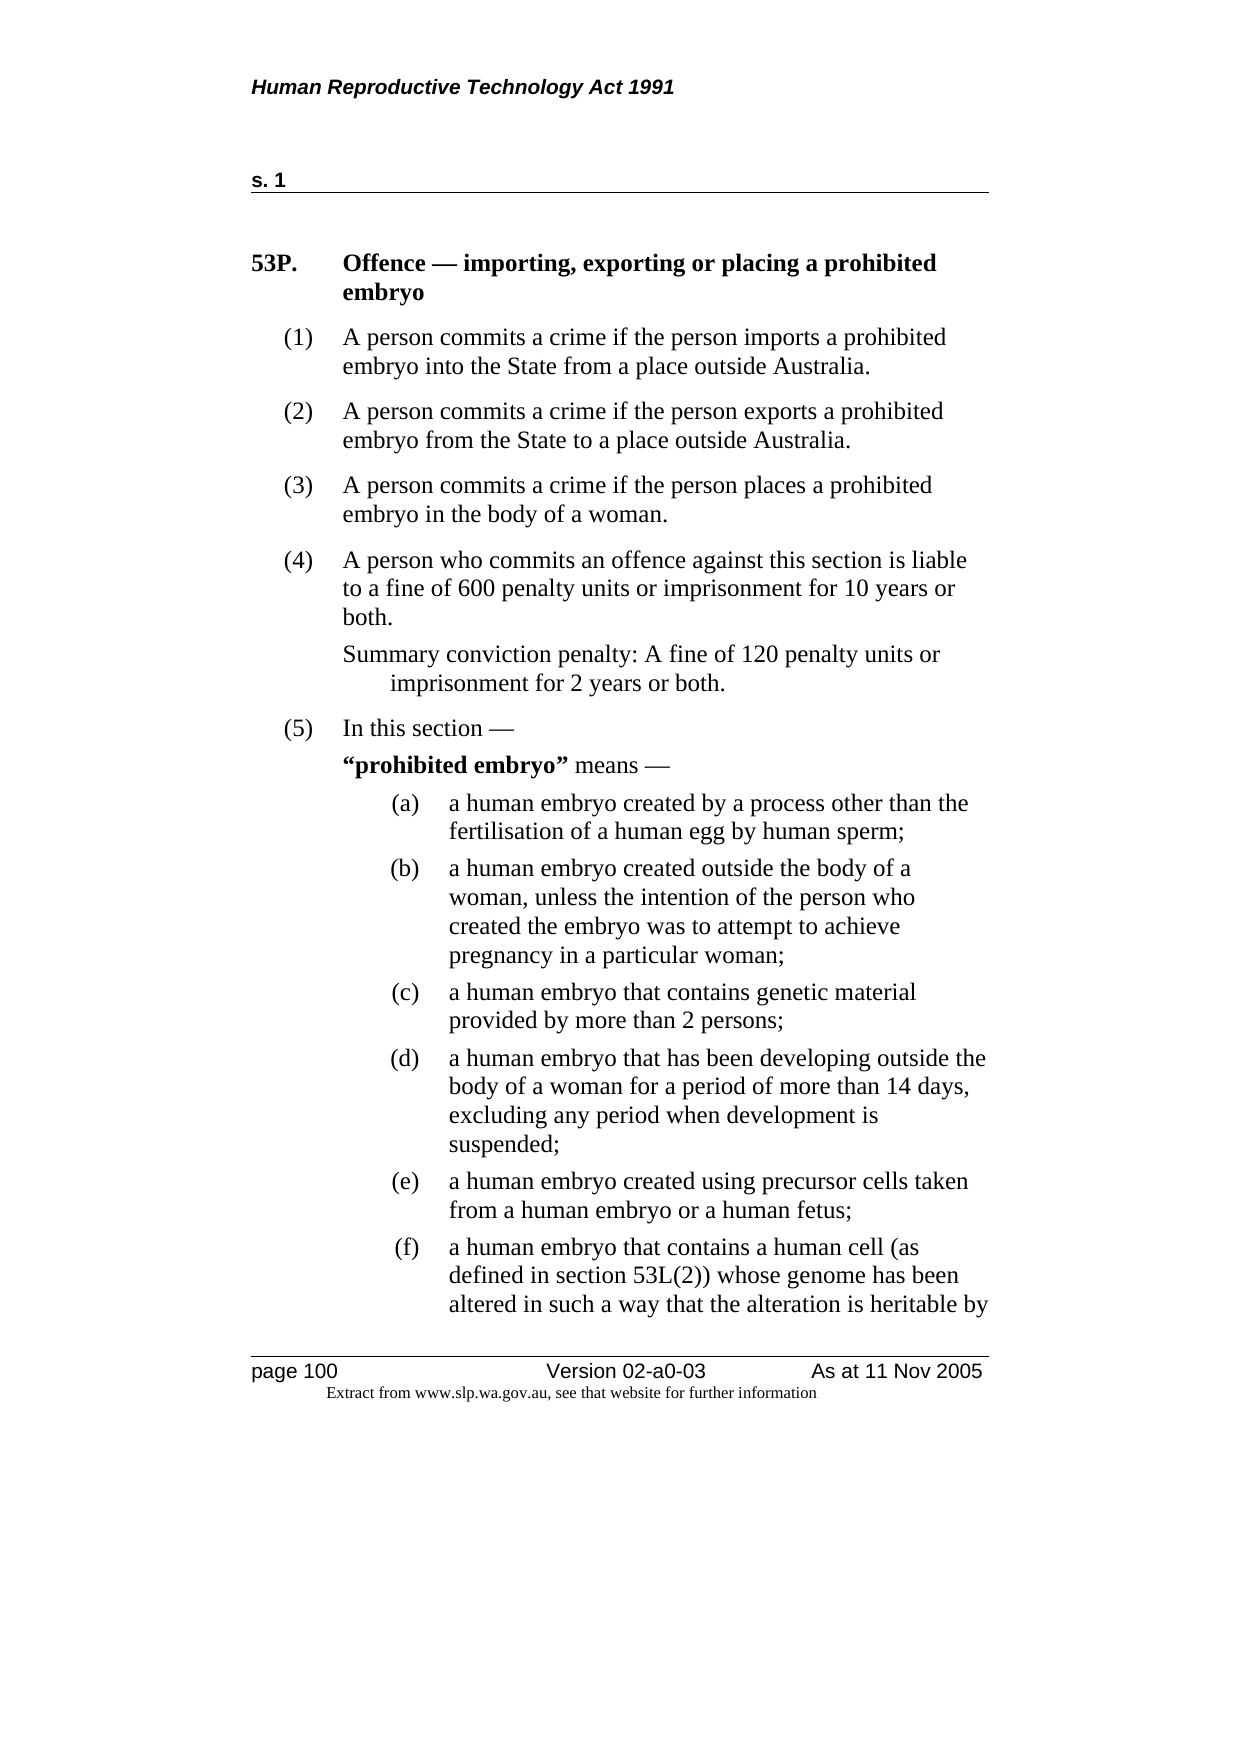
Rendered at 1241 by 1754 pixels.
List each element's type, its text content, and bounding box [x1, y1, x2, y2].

text (b) a human embryo created outside the body of a woman, unless the intention of the person who created the embryo was to attempt to achieve pregnancy in a particular woman; [251, 853, 989, 968]
text (1) A person commits a crime if the person imports a prohibited embryo into the State from a place outside Australia. [251, 322, 989, 380]
text (5) In this section — [251, 713, 989, 742]
text (3) A person commits a crime if the person places a prohibited embryo in the body of a woman. [251, 471, 989, 528]
text (4) A person who commits an offence against this section is liable to a fine of 600 penalty units or imprisonment for 10 years or both. [251, 545, 989, 631]
text “prohibited embryo” means — [251, 751, 989, 779]
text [251, 1232, 989, 1318]
subtitle 53P. Offence — importing, exporting or placing a prohibited embryo [251, 248, 989, 306]
text (c) a human embryo that contains genetic material provided by more than 2 persons; [251, 977, 989, 1034]
text (e) a human embryo created using precursor cells taken from a human embryo or a human fetus; [251, 1166, 989, 1223]
text (2) A person commits a crime if the person exports a prohibited embryo from the State to a place outside Australia. [251, 396, 989, 454]
text Summary conviction penalty: A fine of 120 penalty units or imprisonment for 2 years or both. [251, 639, 989, 697]
text (d) a human embryo that has been developing outside the body of a woman for a period of more than 14 days, excluding any period when development is suspended; [251, 1043, 989, 1158]
text (a) a human embryo created by a process other than the fertilisation of a human egg by human sperm; [251, 788, 989, 845]
